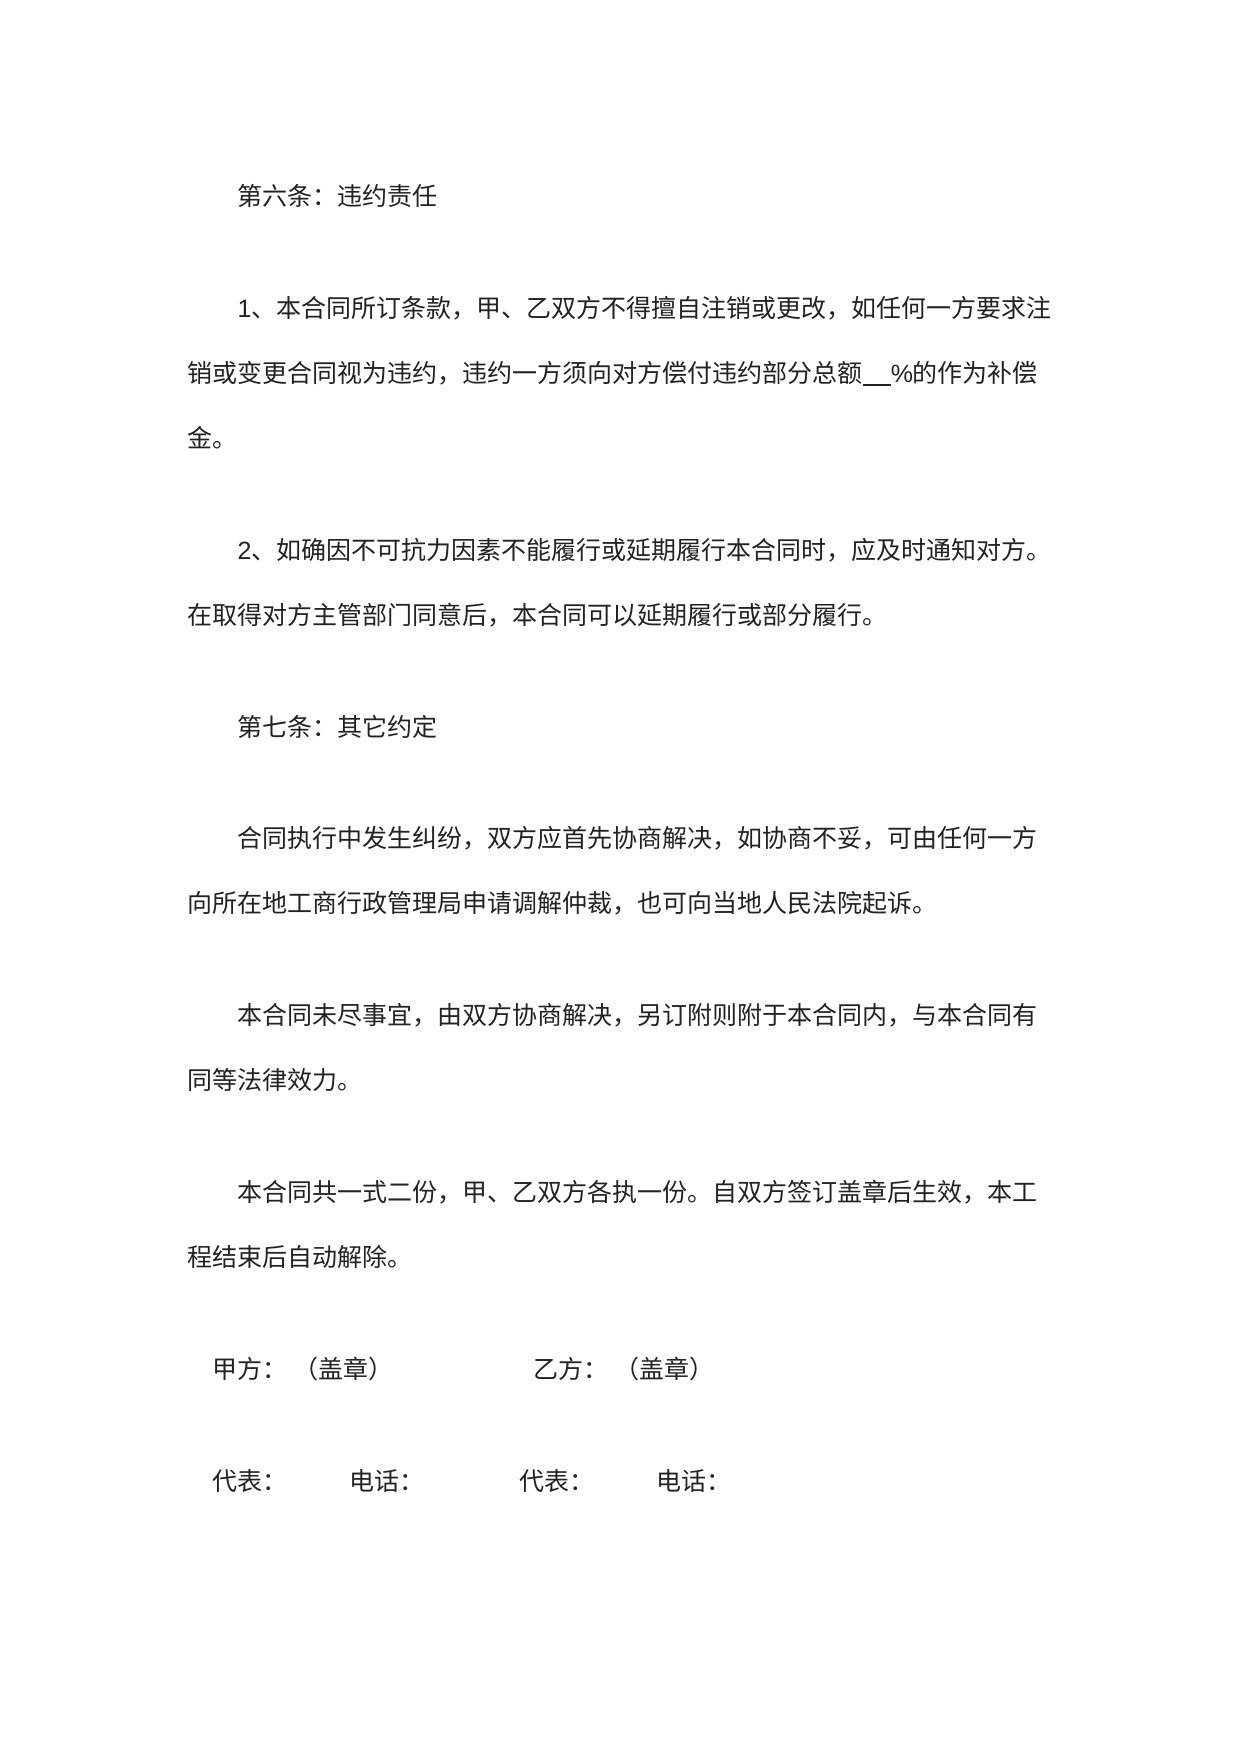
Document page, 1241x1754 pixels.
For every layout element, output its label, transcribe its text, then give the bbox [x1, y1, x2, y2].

text 本合同未尽事宜，由双方协商解决，另订附则附于本合同内，与本合同有同等法律效力。 [187, 981, 1053, 1111]
text 第六条：违约责任 [187, 162, 1053, 227]
text 代表： 电话： 代表： 电话： [187, 1447, 1053, 1512]
text 合同执行中发生纠纷，双方应首先协商解决，如协商不妥，可由任何一方向所在地工商行政管理局申请调解仲裁，也可向当地人民法院起诉。 [187, 804, 1053, 934]
text 第七条：其它约定 [187, 693, 1053, 758]
text 甲方： （盖章） 乙方： （盖章） [187, 1335, 1053, 1400]
text 本合同共一式二份，甲、乙双方各执一份。自双方签订盖章后生效，本工程结束后自动解除。 [187, 1158, 1053, 1288]
text 1、本合同所订条款，甲、乙双方不得擅自注销或更改，如任何一方要求注销或变更合同视为违约，违约一方须向对方偿付违约部分总额 %的作为补偿金。 [187, 274, 1053, 469]
text 2、如确因不可抗力因素不能履行或延期履行本合同时，应及时通知对方。在取得对方主管部门同意后，本合同可以延期履行或部分履行。 [187, 516, 1053, 646]
